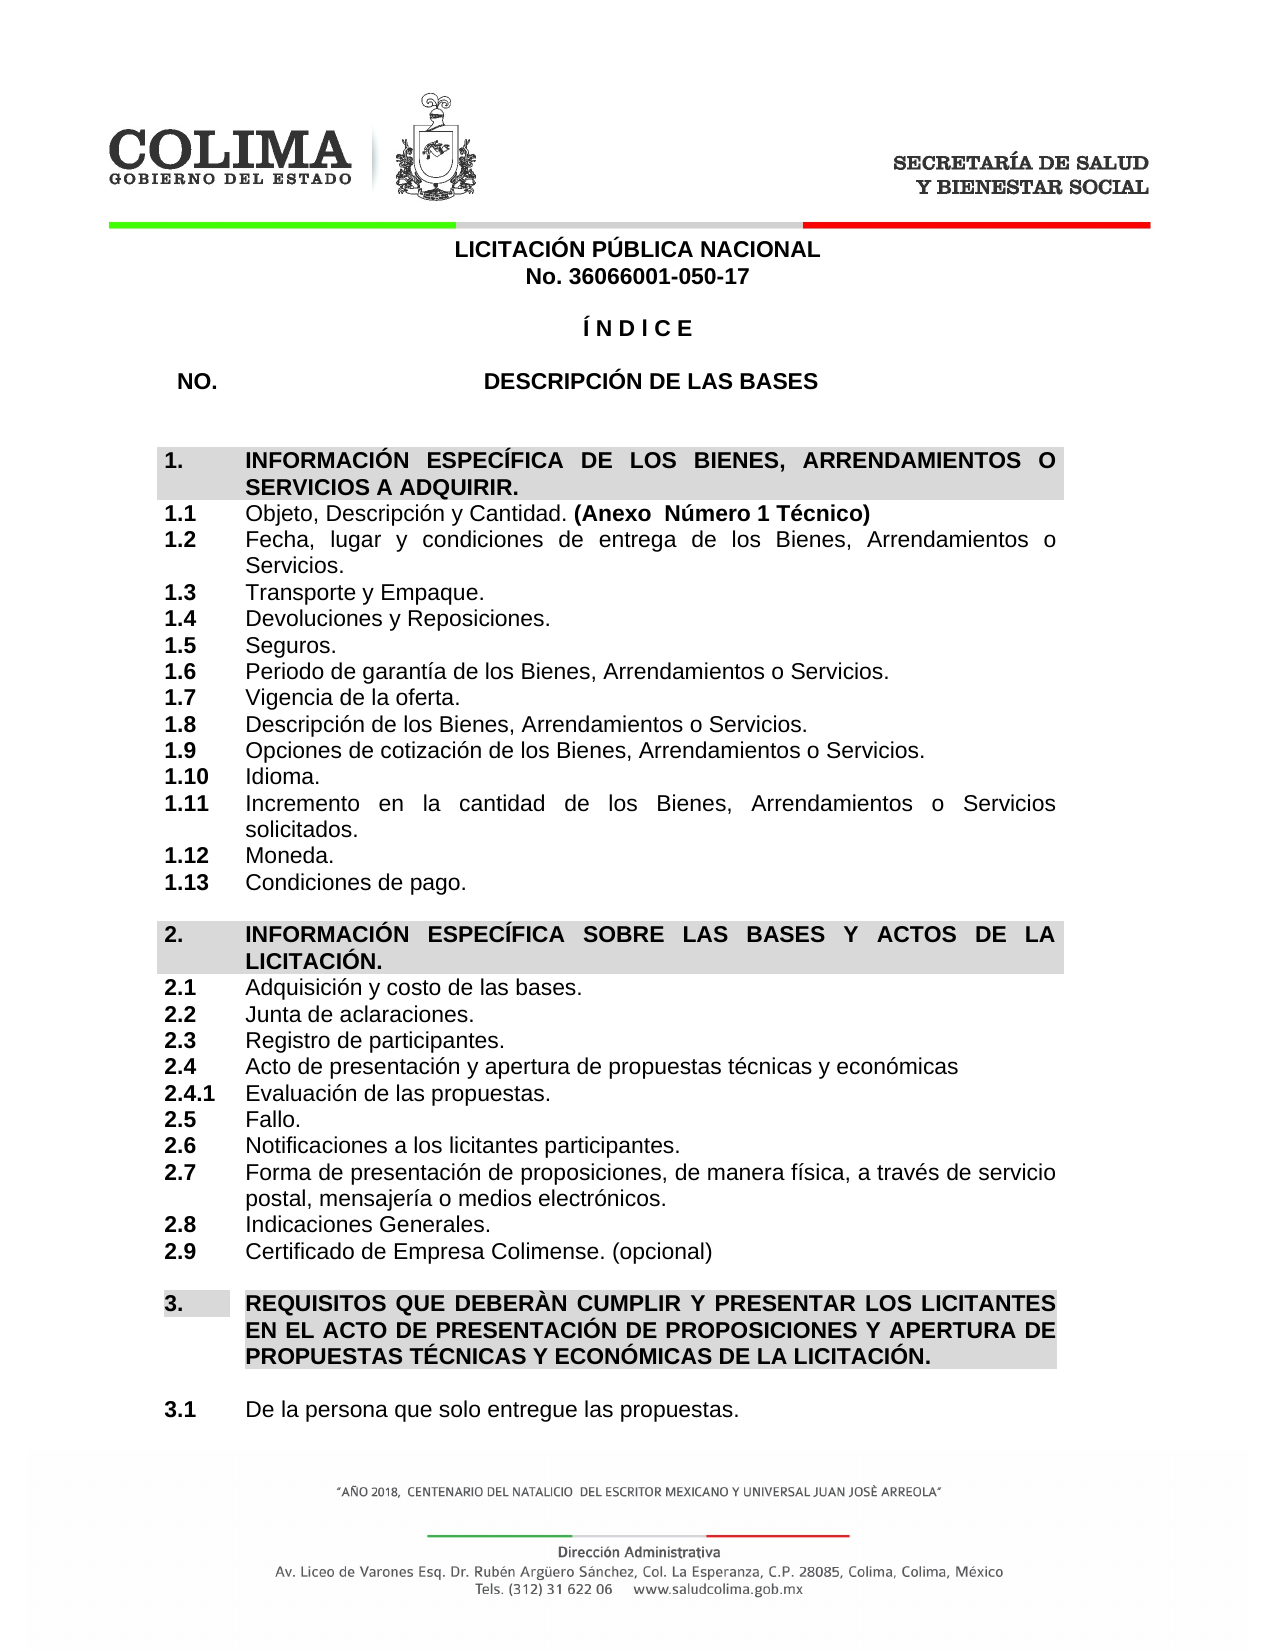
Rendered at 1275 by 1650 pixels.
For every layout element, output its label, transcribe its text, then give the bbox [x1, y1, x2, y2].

table_cell 1.3 1.4 1.5 1.6 [157, 579, 238, 684]
table_cell 2.6 [157, 1132, 238, 1159]
picture [0, 7, 1261, 238]
table_cell 1.1 [157, 500, 238, 526]
table_cell Opciones de cotización de los Bienes, Arrendamientos o Servicios. [238, 737, 1064, 763]
picture [27, 1449, 1249, 1650]
table_cell 1.9 [157, 737, 238, 763]
table_cell Idioma. [238, 763, 1064, 790]
table_cell Certificado de Empresa Colimense. (opcional) [238, 1238, 1064, 1290]
table_cell 2. [157, 921, 238, 974]
table_cell 2.5 [157, 1106, 238, 1132]
table_cell Requisitos que deberÀn cumplir Y PRESENTAR los licitantes en el ACTO DE PRESENTACIÓN DE PROPOSICIONES Y APERTURA DE PROPUESTAS TÉCNICAS y económicas DE la Licitación. De la persona que solo entregue las propuestas. [238, 1290, 1064, 1422]
table_cell INFORMACIÓN ESPECÍFICA SOBRE LAS BASES Y ACTOS DE LA LICITACIÓN. [238, 921, 1064, 974]
table_cell 2.7 [157, 1159, 238, 1211]
table_cell 2.3 2.4 [157, 1027, 238, 1079]
table_cell Descripción de los Bienes, Arrendamientos o Servicios. [238, 711, 1064, 737]
table_cell Vigencia de la oferta. [238, 684, 1064, 711]
table_cell INFORMACIÓN ESPECÍFICA DE LOS BIENES, ARRENDAMIENTOS O SERVICIOS A ADQUIRIR. [238, 447, 1064, 500]
table_cell 2.2 [157, 1001, 238, 1027]
text Í N D l C E [171, 315, 1104, 342]
table_cell 2.4.1 [157, 1080, 238, 1106]
table_cell 2.1 [157, 974, 238, 1001]
table_cell Adquisición y costo de las bases. [238, 974, 1064, 1001]
table_cell 1.11 [157, 790, 238, 842]
table_cell Incremento en la cantidad de los Bienes, Arrendamientos o Servicios solicitados. [238, 790, 1064, 842]
text LICITACIÓN PÚBLICA NACIONAL [171, 236, 1104, 263]
table_cell Registro de participantes. Acto de presentación y apertura de propuestas técnicas y económicas [238, 1027, 1064, 1079]
table_cell 1.8 [157, 711, 238, 737]
table_cell 2.9 [157, 1238, 238, 1290]
table_cell 3. 3.1 [157, 1290, 238, 1422]
table_cell Evaluación de las propuestas. [238, 1080, 1064, 1106]
table_cell 2.8 [157, 1211, 238, 1238]
table_cell 1.12 1.13 [157, 843, 238, 921]
table_cell Junta de aclaraciones. [238, 1001, 1064, 1027]
table_cell Transporte y Empaque. Devoluciones y Reposiciones. Seguros. Periodo de garantía de los Bienes, Arrendamientos o Servicios. [238, 579, 1064, 684]
text No. 36066001-050-17 [171, 263, 1104, 289]
table_cell Moneda. Condiciones de pago. [238, 843, 1064, 921]
table_cell Fallo. [238, 1106, 1064, 1132]
table_cell 1.2 [157, 526, 238, 579]
table_header No. [157, 368, 238, 447]
table_cell 1. [157, 447, 238, 500]
table_header DESCRIPCIÓN de las bases [238, 368, 1064, 447]
table_cell Fecha, lugar y condiciones de entrega de los Bienes, Arrendamientos o Servicios. [238, 526, 1064, 579]
table_cell Objeto, Descripción y Cantidad. (Anexo Número 1 Técnico) [238, 500, 1064, 526]
table_cell 1.7 [157, 684, 238, 711]
table_cell Forma de presentación de proposiciones, de manera física, a través de servicio postal, mensajería o medios electrónicos. [238, 1159, 1064, 1211]
table_cell 1.10 [157, 763, 238, 790]
table_cell Notificaciones a los licitantes participantes. [238, 1132, 1064, 1159]
table_cell Indicaciones Generales. [238, 1211, 1064, 1238]
